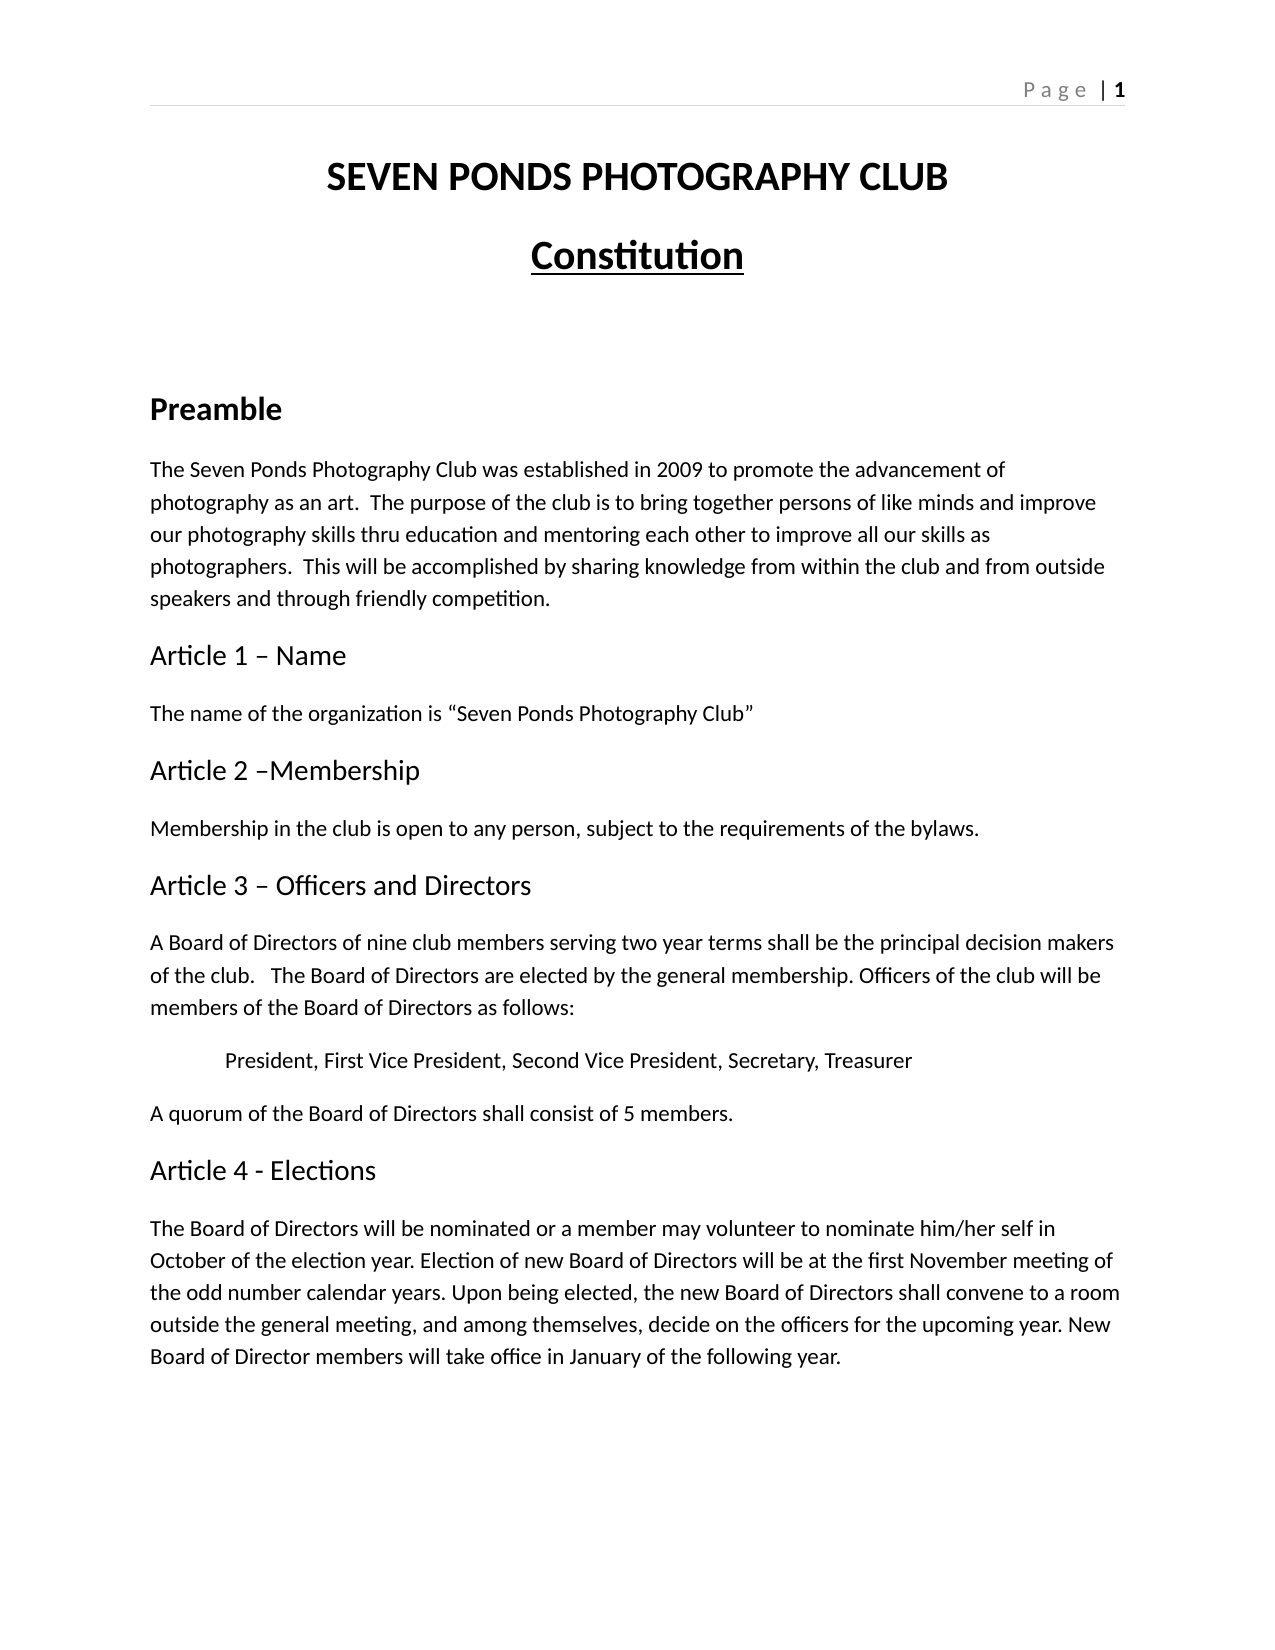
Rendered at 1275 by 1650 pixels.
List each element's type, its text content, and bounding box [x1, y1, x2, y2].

text SEVEN PONDS PHOTOGRAPHY CLUB [150, 150, 1125, 201]
text Membership in the club is open to any person, subject to the requirements of the bylaws. [150, 814, 1125, 842]
text A Board of Directors of nine club members serving two year terms shall be the principal decision makers of the club. The Board of Directors are elected by the general membership. Officers of the club will be members of the Board of Directors as follows: [150, 928, 1125, 1021]
text Article 3 – Officers and Directors [150, 867, 1125, 902]
text Article 2 –Membership [150, 752, 1125, 788]
text Preamble [150, 388, 1125, 428]
text Article 1 – Name [150, 637, 1125, 673]
text The Seven Ponds Photography Club was established in 2009 to promote the advancement of photography as an art. The purpose of the club is to bring together persons of like minds and improve our photography skills thru education and mentoring each other to improve all our skills as photographers. This will be accomplished by sharing knowledge from within the club and from outside speakers and through friendly competition. [150, 455, 1125, 612]
text The name of the organization is “Seven Ponds Photography Club” [150, 699, 1125, 727]
text Constitution [150, 229, 1125, 280]
text The Board of Directors will be nominated or a member may volunteer to nominate him/her self in October of the election year. Election of new Board of Directors will be at the first November meeting of the odd number calendar years. Upon being elected, the new Board of Directors shall convene to a room outside the general meeting, and among themselves, decide on the officers for the upcoming year. New Board of Director members will take office in January of the following year. [150, 1214, 1125, 1371]
list President, First Vice President, Second Vice President, Secretary, Treasurer [225, 1046, 1125, 1074]
text Article 4 - Elections [150, 1152, 1125, 1188]
text A quorum of the Board of Directors shall consist of 5 members. [150, 1099, 1125, 1127]
